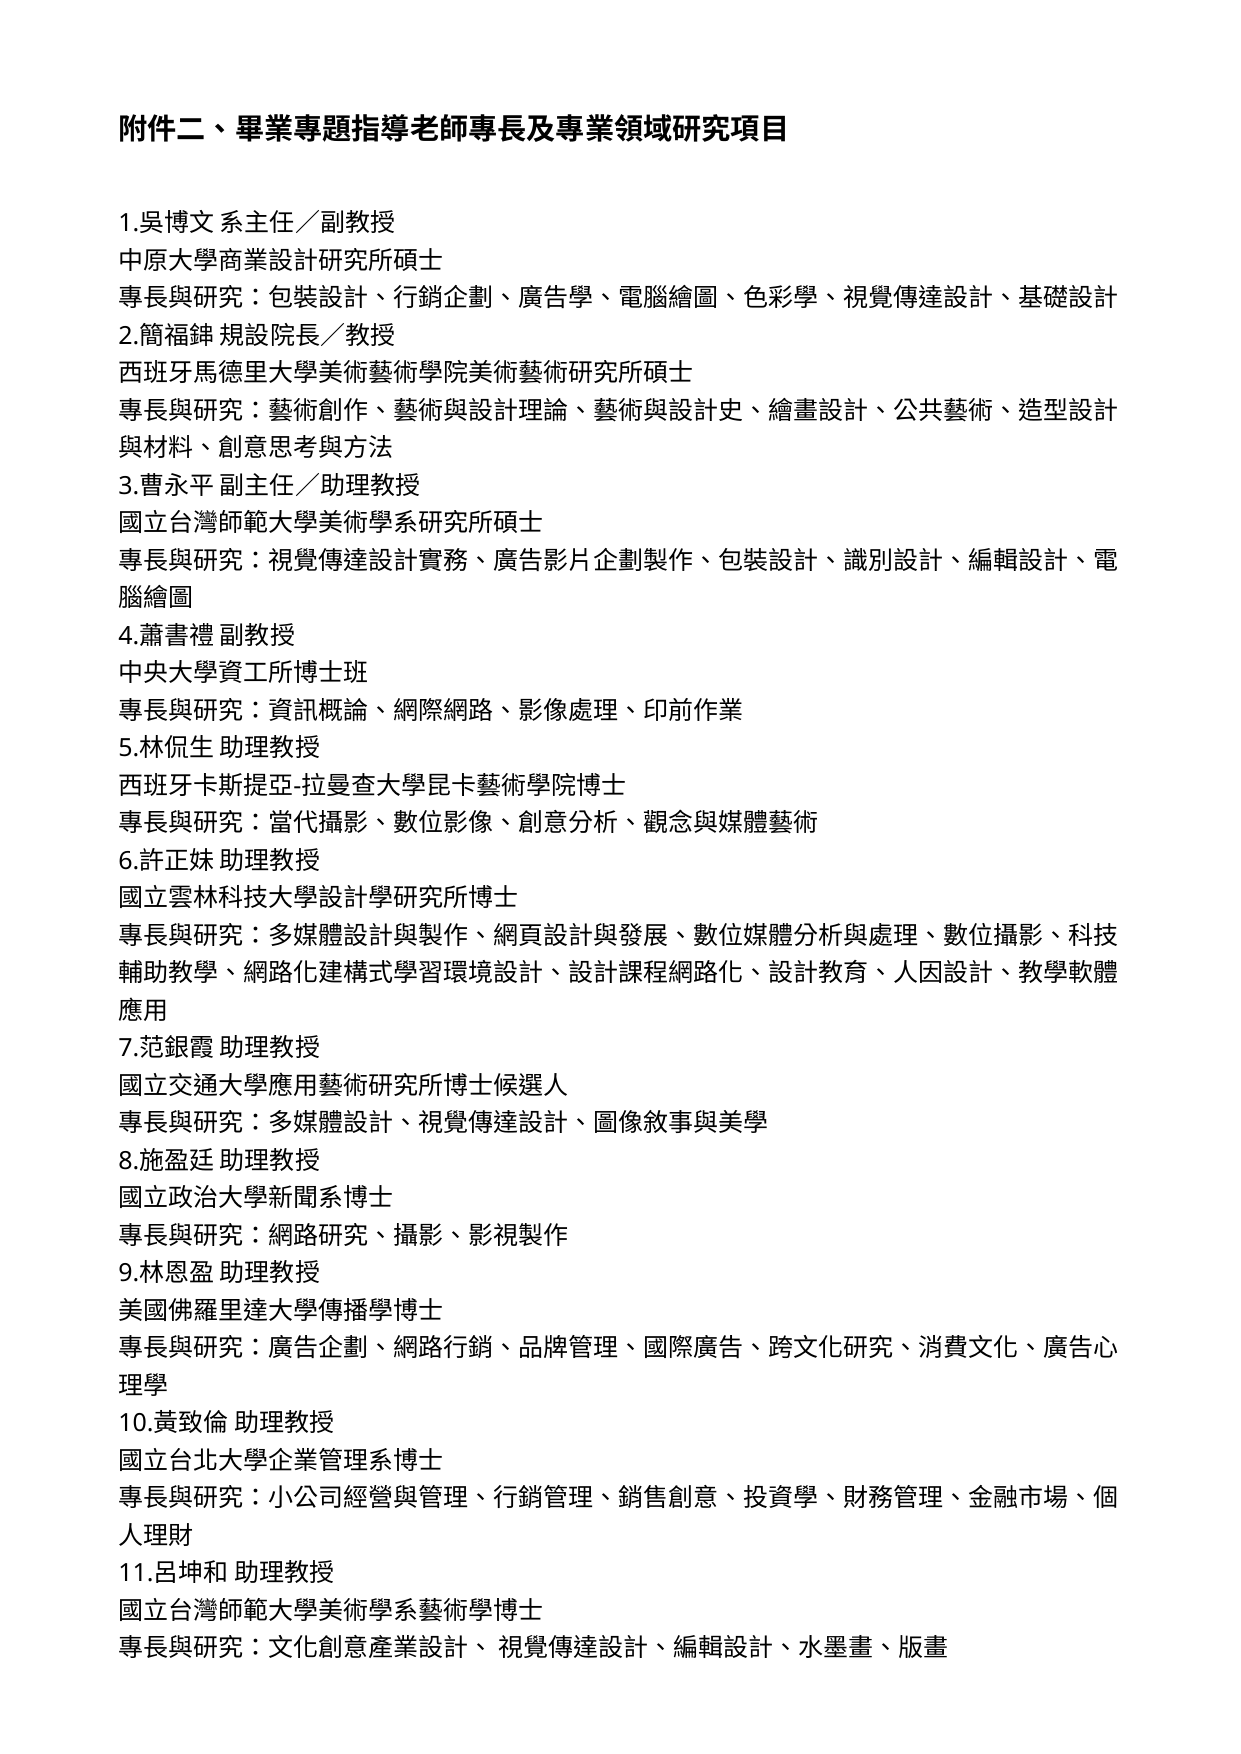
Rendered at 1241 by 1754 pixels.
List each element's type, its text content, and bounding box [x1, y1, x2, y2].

text 西班牙馬德里大學美術藝術學院美術藝術研究所碩士 [118, 352, 1122, 389]
text 專長與研究：文化創意產業設計、 視覺傳達設計、編輯設計、水墨畫、版畫 [118, 1627, 1122, 1664]
text 美國佛羅里達大學傳播學博士 [118, 1289, 1122, 1327]
text 中央大學資工所博士班 [118, 652, 1122, 689]
text 專長與研究：小公司經營與管理、行銷管理、銷售創意、投資學、財務管理、金融市場、個人理財 [118, 1477, 1122, 1552]
text 專長與研究：資訊概論、網際網路、影像處理、印前作業 [118, 689, 1122, 727]
text 專長與研究：多媒體設計與製作、網頁設計與發展、數位媒體分析與處理、數位攝影、科技輔助教學、網路化建構式學習環境設計、設計課程網路化、設計教育、人因設計、教學軟體應用 [118, 914, 1122, 1027]
text 國立政治大學新聞系博士 [118, 1177, 1122, 1214]
text 4.蕭書禮 副教授 [118, 614, 1122, 652]
text 2.簡福鋛 規設院長／教授 [118, 314, 1122, 352]
text 國立雲林科技大學設計學研究所博士 [118, 877, 1122, 914]
text 11.呂坤和 助理教授 [118, 1552, 1122, 1589]
text 7.范銀霞 助理教授 [118, 1027, 1122, 1064]
text 國立台灣師範大學美術學系藝術學博士 [118, 1589, 1122, 1627]
text 專長與研究：多媒體設計、視覺傳達設計、圖像敘事與美學 [118, 1102, 1122, 1139]
text 專長與研究：藝術創作、藝術與設計理論、藝術與設計史、繪畫設計、公共藝術、造型設計與材料、創意思考與方法 [118, 389, 1122, 464]
text 1.吳博文 系主任／副教授 [118, 202, 1122, 239]
text 西班牙卡斯提亞-拉曼查大學昆卡藝術學院博士 [118, 764, 1122, 802]
text 附件二、畢業專題指導老師專長及專業領域研究項目 [118, 89, 1122, 164]
text 10.黃致倫 助理教授 [118, 1402, 1122, 1439]
text 專長與研究：視覺傳達設計實務、廣告影片企劃製作、包裝設計、識別設計、編輯設計、電腦繪圖 [118, 539, 1122, 614]
text 9.林恩盈 助理教授 [118, 1252, 1122, 1289]
text 中原大學商業設計研究所碩士 [118, 239, 1122, 277]
text 國立台灣師範大學美術學系研究所碩士 [118, 502, 1122, 539]
text 6.許正妹 助理教授 [118, 839, 1122, 877]
text 國立台北大學企業管理系博士 [118, 1439, 1122, 1477]
text 8.施盈廷 助理教授 [118, 1139, 1122, 1177]
text 國立交通大學應用藝術研究所博士候選人 [118, 1064, 1122, 1102]
text 3.曹永平 副主任／助理教授 [118, 464, 1122, 502]
text 專長與研究：當代攝影、數位影像、創意分析、觀念與媒體藝術 [118, 802, 1122, 839]
text 5.林侃生 助理教授 [118, 727, 1122, 764]
text 專長與研究：包裝設計、行銷企劃、廣告學、電腦繪圖、色彩學、視覺傳達設計、基礎設計 [118, 277, 1122, 314]
text 專長與研究：網路研究、攝影、影視製作 [118, 1214, 1122, 1252]
text 專長與研究：廣告企劃、網路行銷、品牌管理、國際廣告、跨文化研究、消費文化、廣告心理學 [118, 1327, 1122, 1402]
